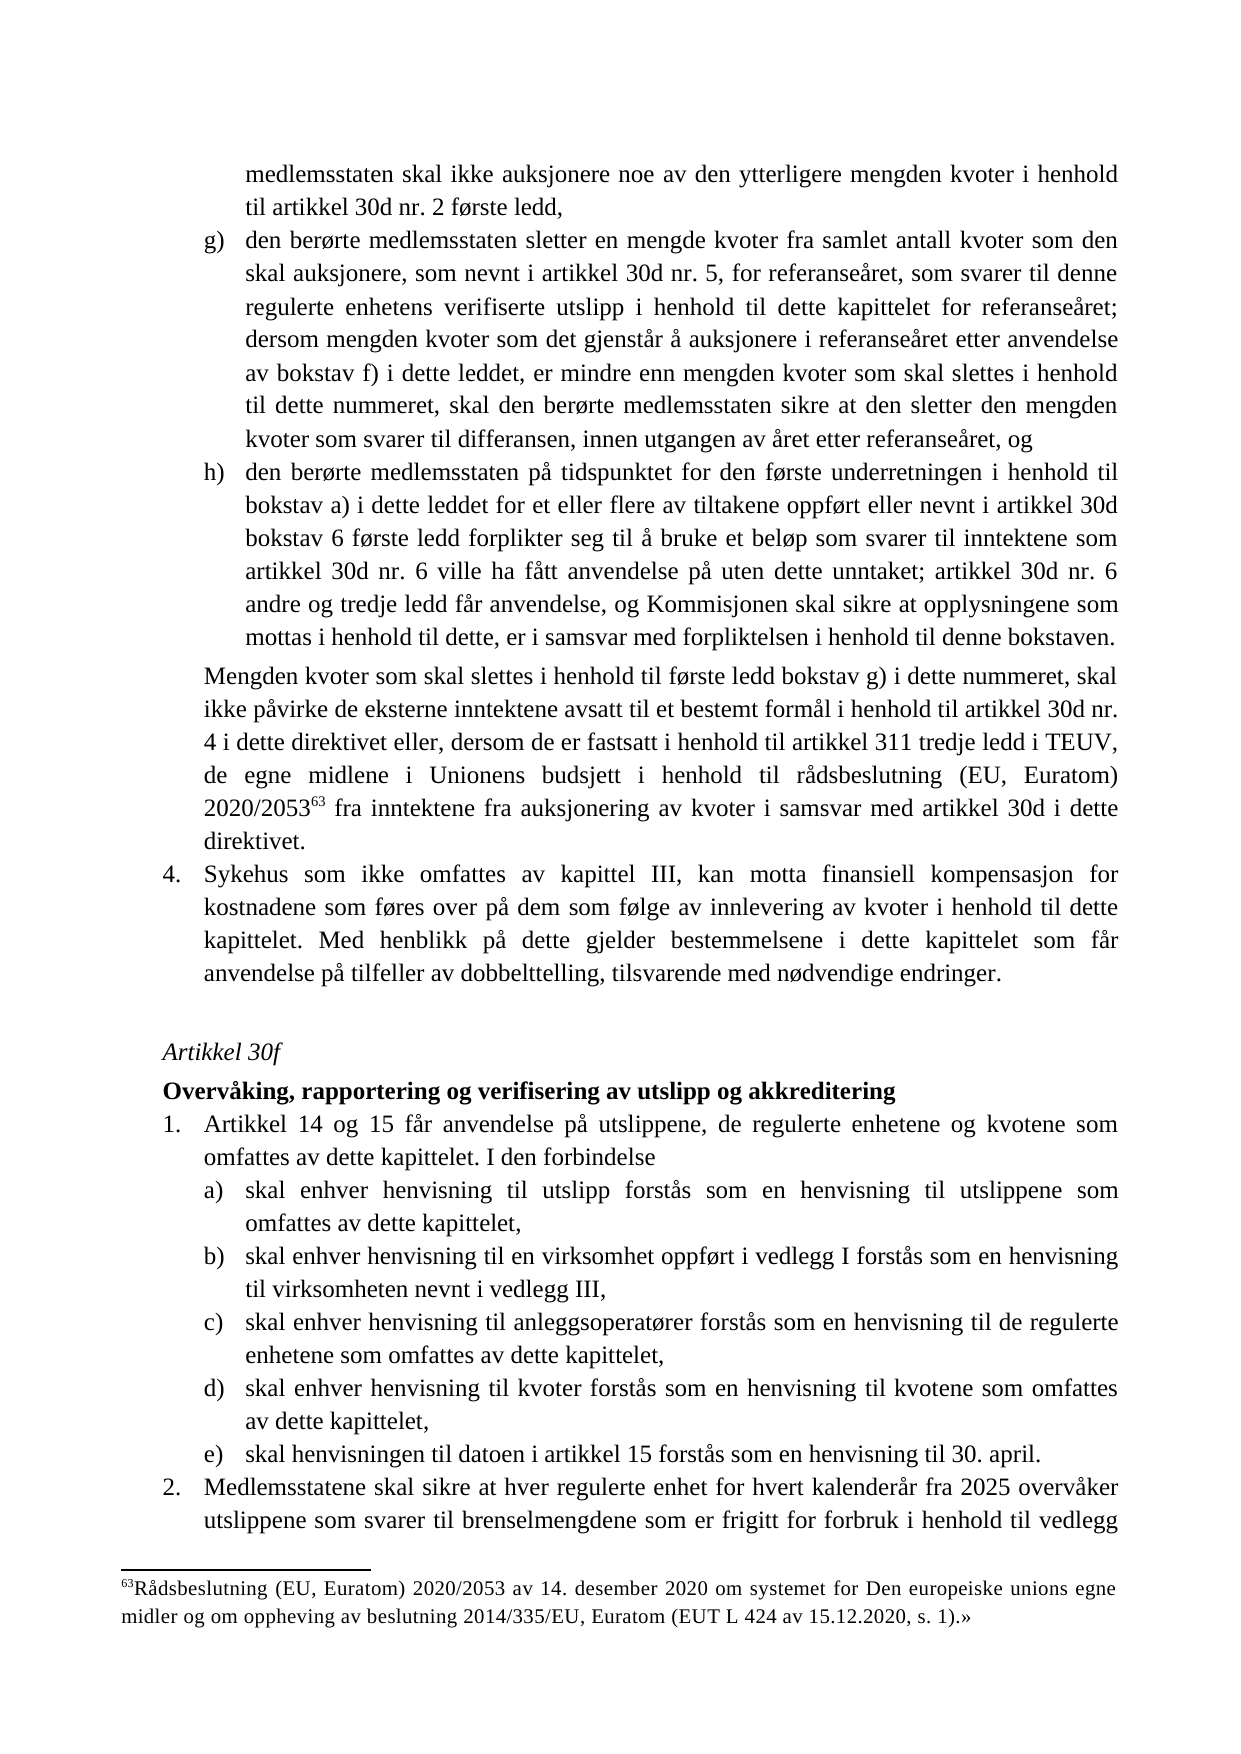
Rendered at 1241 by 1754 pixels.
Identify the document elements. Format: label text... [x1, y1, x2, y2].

list d) skal enhver henvisning til kvoter forstås som en henvisning til kvotene som omfattes av dette kapittelet, [204, 1373, 1119, 1435]
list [204, 159, 1119, 221]
list h) den berørte medlemsstaten på tidspunktet for den første underretningen i henhold til bokstav a) i dette leddet for et eller flere av tiltakene oppført eller nevnt i artikkel 30d bokstav 6 første ledd forplikter seg til å bruke et beløp som svarer til inntektene som artikkel 30d nr. 6 ville ha fått anvendelse på uten dette unntaket; artikkel 30d nr. 6 andre og tredje ledd får anvendelse, og Kommisjonen skal sikre at opplysningene som mottas i henhold til dette, er i samsvar med forpliktelsen i henhold til denne bokstaven. [204, 457, 1119, 651]
list Overvåking, rapportering og verifisering av utslipp og akkreditering [162, 1076, 1119, 1105]
list e) skal henvisningen til datoen i artikkel 15 forstås som en henvisning til 30. april. [204, 1439, 1119, 1468]
list g) den berørte medlemsstaten sletter en mengde kvoter fra samlet antall kvoter som den skal auksjonere, som nevnt i artikkel 30d nr. 5, for referanseåret, som svarer til denne regulerte enhetens verifiserte utslipp i henhold til dette kapittelet for referanseåret; dersom mengden kvoter som det gjenstår å auksjonere i referanseåret etter anvendelse av bokstav f) i dette leddet, er mindre enn mengden kvoter som skal slettes i henhold til dette nummeret, skal den berørte medlemsstaten sikre at den sletter den mengden kvoter som svarer til differansen, innen utgangen av året etter referanseåret, og [204, 226, 1119, 452]
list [162, 1472, 1119, 1534]
list Mengden kvoter som skal slettes i henhold til første ledd bokstav g) i dette nummeret, skal ikke påvirke de eksterne inntektene avsatt til et bestemt formål i henhold til artikkel 30d nr. 4 i dette direktivet eller, dersom de er fastsatt i henhold til artikkel 311 tredje ledd i TEUV, de egne midlene i Unionens budsjett i henhold til rådsbeslutning (EU, Euratom) 2020/2053 fra inntektene fra auksjonering av kvoter i samsvar med artikkel 30d i dette direktivet. [204, 661, 1119, 855]
list c) skal enhver henvisning til anleggsoperatører forstås som en henvisning til de regulerte enhetene som omfattes av dette kapittelet, [204, 1307, 1119, 1369]
list a) skal enhver henvisning til utslipp forstås som en henvisning til utslippene som omfattes av dette kapittelet, [204, 1175, 1119, 1237]
list 1. Artikkel 14 og 15 får anvendelse på utslippene, de regulerte enhetene og kvotene som omfattes av dette kapittelet. I den forbindelse [162, 1109, 1119, 1171]
list Artikkel 30f [162, 1037, 1119, 1066]
list 4. Sykehus som ikke omfattes av kapittel III, kan motta finansiell kompensasjon for kostnadene som føres over på dem som følge av innlevering av kvoter i henhold til dette kapittelet. Med henblikk på dette gjelder bestemmelsene i dette kapittelet som får anvendelse på tilfeller av dobbelttelling, tilsvarende med nødvendige endringer. [162, 859, 1119, 987]
list b) skal enhver henvisning til en virksomhet oppført i vedlegg I forstås som en henvisning til virksomheten nevnt i vedlegg III, [204, 1241, 1119, 1303]
